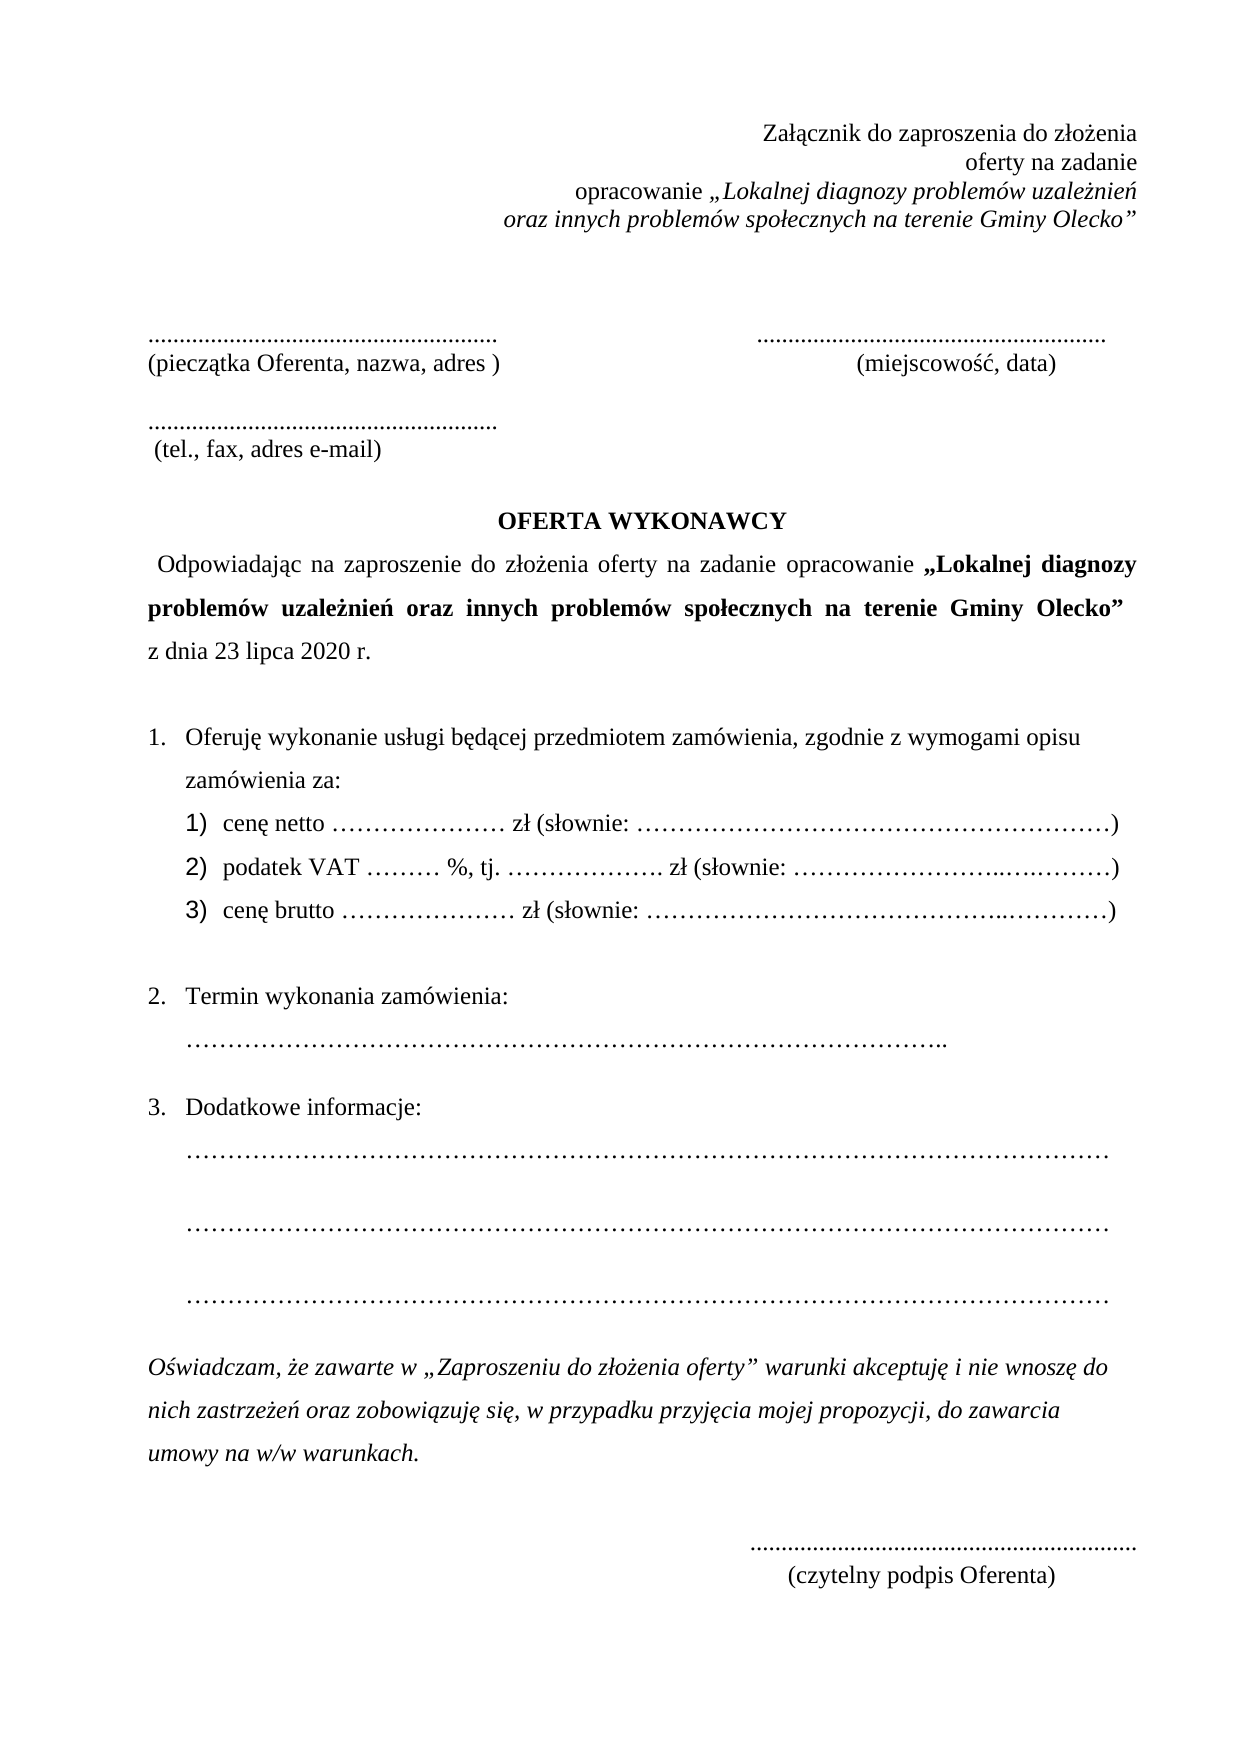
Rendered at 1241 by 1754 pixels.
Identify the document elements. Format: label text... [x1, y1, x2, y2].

text (tel., fax, adres e-mail) [148, 434, 1137, 463]
text ........................................................ [148, 406, 1137, 434]
text ........................................................ ........................................................ [148, 319, 1196, 348]
text ………………………………………………………………………………………………… [185, 1135, 1137, 1164]
list cenę netto ………………… zł (słownie: …………………………………………………) [185, 808, 1137, 837]
list Dodatkowe informacje: [148, 1092, 1137, 1121]
text oraz innych problemów społecznych na terenie Gminy Olecko” [148, 204, 1137, 233]
text Oświadczam, że zawarte w „Zaproszeniu do złożenia oferty” warunki akceptuję i nie wnoszę do nich zastrzeżeń oraz zobowiązuję się, w przypadku przyjęcia mojej propozycji, do zawarcia umowy na w/w warunkach. [148, 1352, 1137, 1467]
list podatek VAT ……… %, tj. ………………. zł (słownie: ……………………..….………) [185, 851, 1137, 880]
text ………………………………………………………………………………………………… [185, 1208, 1137, 1236]
list cenę brutto ………………… zł (słownie: ……………………………………..…………) [185, 895, 1137, 923]
list Termin wykonania zamówienia: ……………………………………………………………………………….. [148, 981, 1137, 1053]
list Oferuję wykonanie usługi będącej przedmiotem zamówienia, zgodnie z wymogami opisu zamówienia za: [148, 722, 1137, 794]
text (czytelny podpis Oferenta) [148, 1560, 1137, 1589]
text ………………………………………………………………………………………………… [185, 1280, 1137, 1309]
text opracowanie „Lokalnej diagnozy problemów uzależnień [148, 176, 1137, 204]
text .............................................................. [148, 1527, 1137, 1556]
text OFERTA WYKONAWCY [148, 506, 1137, 535]
text (pieczątka Oferenta, nazwa, adres ) (miejscowość, data) [148, 348, 1137, 377]
text Załącznik do zaproszenia do złożenia oferty na zadanie [738, 118, 1137, 176]
text Odpowiadając na zaproszenie do złożenia oferty na zadanie opracowanie „Lokalnej diagnozy problemów uzależnień oraz innych problemów społecznych na terenie Gminy Olecko” z dnia 23 lipca 2020 r. [148, 549, 1137, 664]
